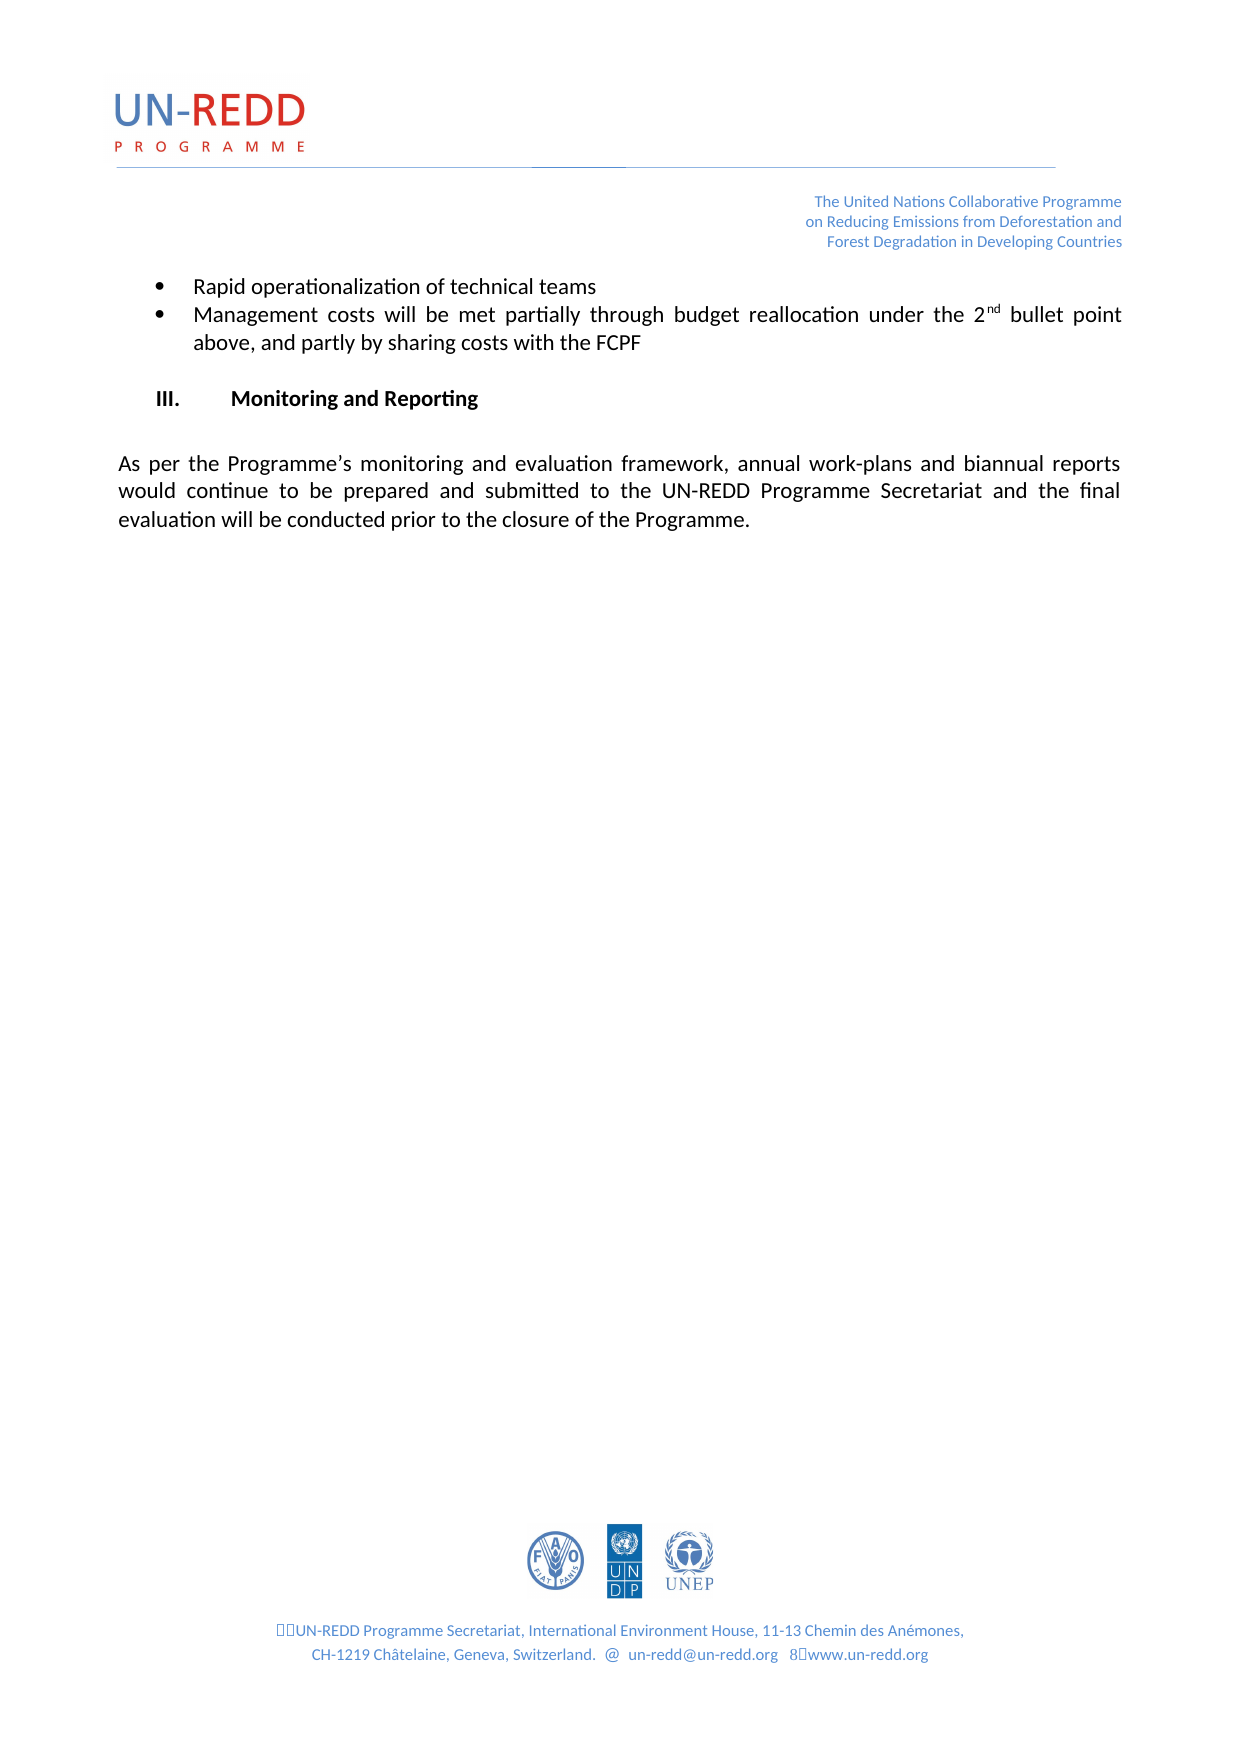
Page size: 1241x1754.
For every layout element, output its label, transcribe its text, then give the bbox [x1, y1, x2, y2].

list Monitoring and Reporting [156, 384, 1122, 412]
picture [103, 73, 310, 163]
picture [527, 1523, 714, 1599]
text As per the Programme’s monitoring and evaluation framework, annual work-plans and biannual reports would continue to be prepared and submitted to the UN-REDD Programme Secretariat and the final evaluation will be conducted prior to the closure of the Programme. [118, 449, 1122, 533]
list Rapid operationalization of technical teams [156, 272, 1122, 300]
list Management costs will be met partially through budget reallocation under the 2nd bullet point above, and partly by sharing costs with the FCPF [156, 300, 1122, 356]
